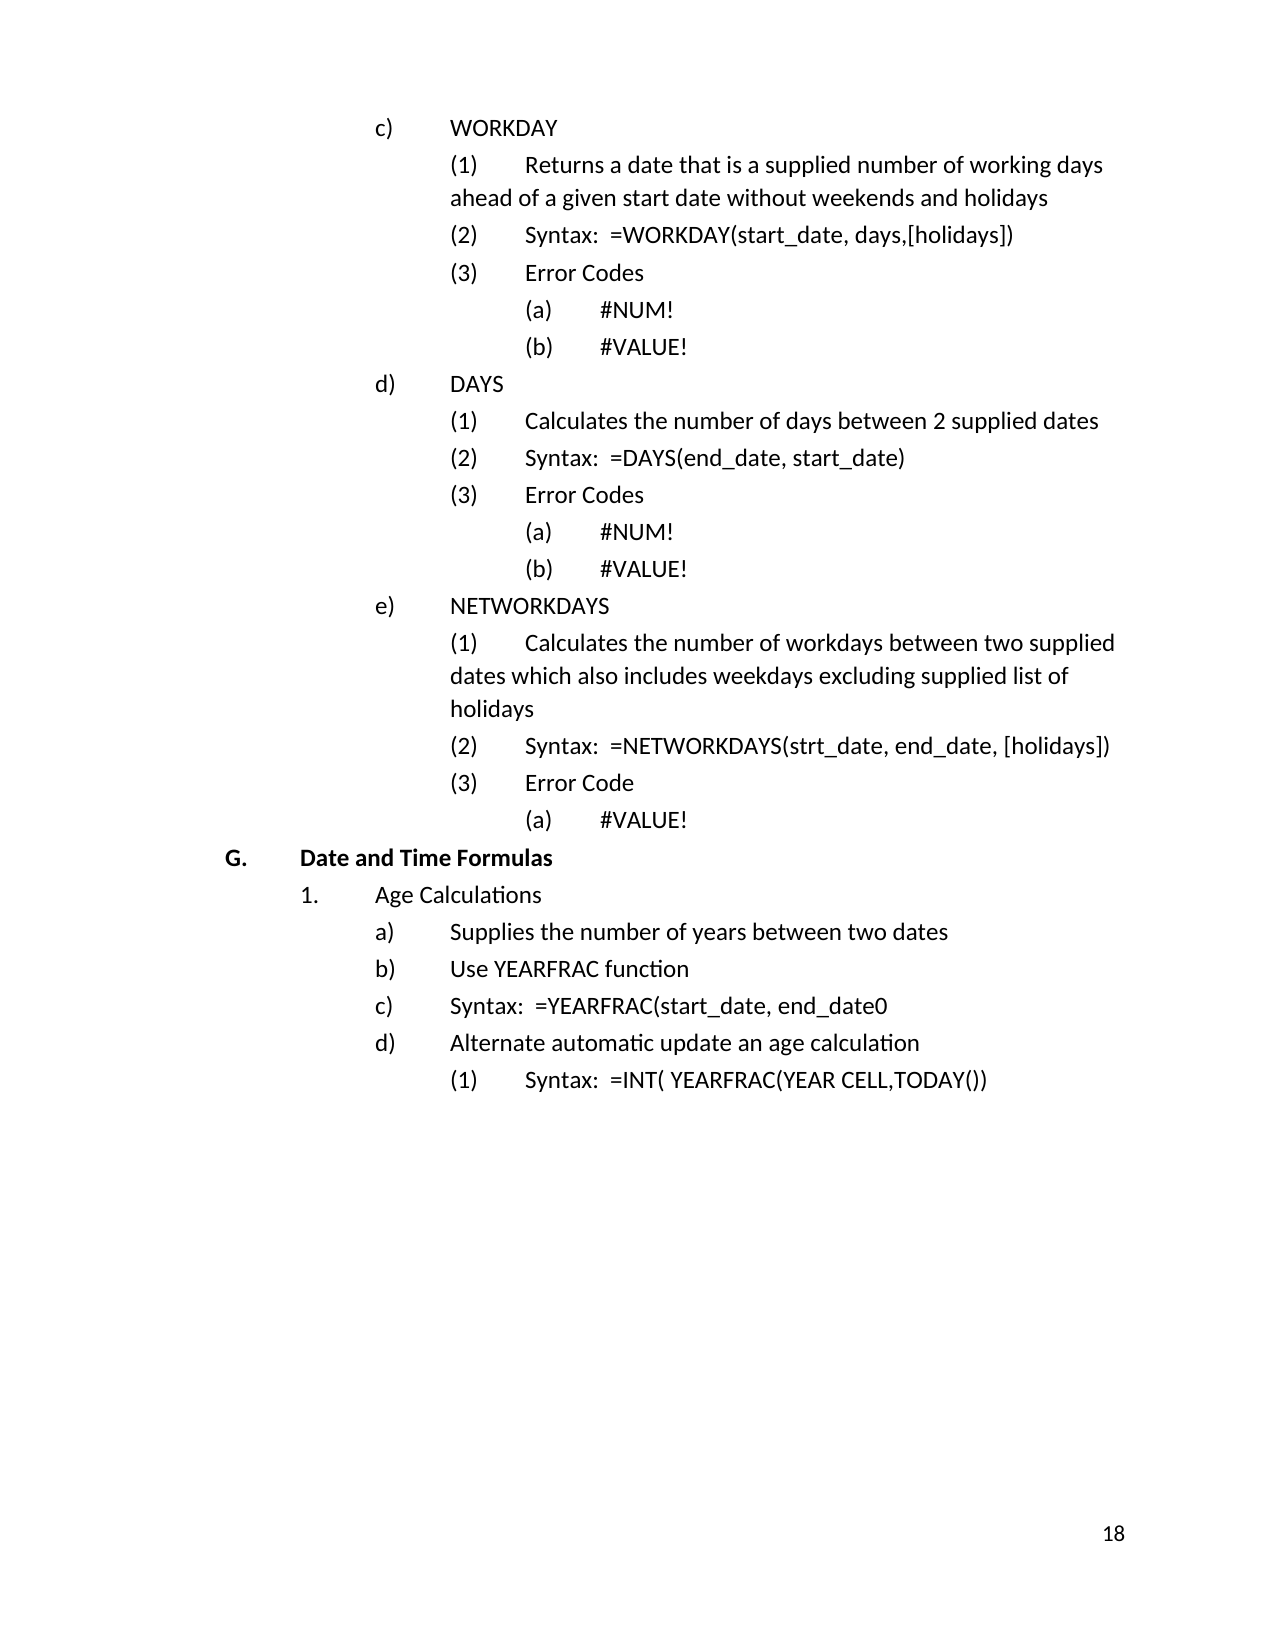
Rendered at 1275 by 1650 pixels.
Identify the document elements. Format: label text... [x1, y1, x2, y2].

subtitle #NUM! [525, 516, 1125, 547]
subtitle Use YEARFRAC function [375, 953, 1125, 983]
subtitle Calculates the number of days between 2 supplied dates [450, 405, 1125, 436]
subtitle Error Codes [450, 479, 1125, 510]
subtitle Calculates the number of workdays between two supplied dates which also includes weekdays excluding supplied list of holidays [450, 627, 1125, 724]
subtitle Age Calculations [300, 879, 1125, 909]
subtitle Returns a date that is a supplied number of working days ahead of a given start date without weekends and holidays [450, 149, 1125, 213]
subtitle Error Code [450, 767, 1125, 798]
subtitle Syntax: =DAYS(end_date, start_date) [450, 442, 1125, 473]
subtitle Date and Time Formulas [225, 842, 1125, 872]
subtitle #VALUE! [525, 804, 1125, 835]
subtitle DAYS [375, 368, 1125, 398]
subtitle WORKDAY [375, 112, 1125, 143]
subtitle #VALUE! [525, 331, 1125, 361]
subtitle Error Codes [450, 257, 1125, 287]
subtitle Syntax: =YEARFRAC(start_date, end_date0 [375, 990, 1125, 1021]
subtitle Alternate automatic update an age calculation [375, 1027, 1125, 1058]
subtitle #VALUE! [525, 553, 1125, 584]
subtitle Syntax: =WORKDAY(start_date, days,[holidays]) [450, 219, 1125, 250]
subtitle Syntax: =INT( YEARFRAC(YEAR CELL,TODAY()) [450, 1064, 1125, 1095]
subtitle #NUM! [525, 294, 1125, 324]
subtitle Syntax: =NETWORKDAYS(strt_date, end_date, [holidays]) [450, 730, 1125, 761]
subtitle NETWORKDAYS [375, 590, 1125, 621]
subtitle Supplies the number of years between two dates [375, 916, 1125, 946]
